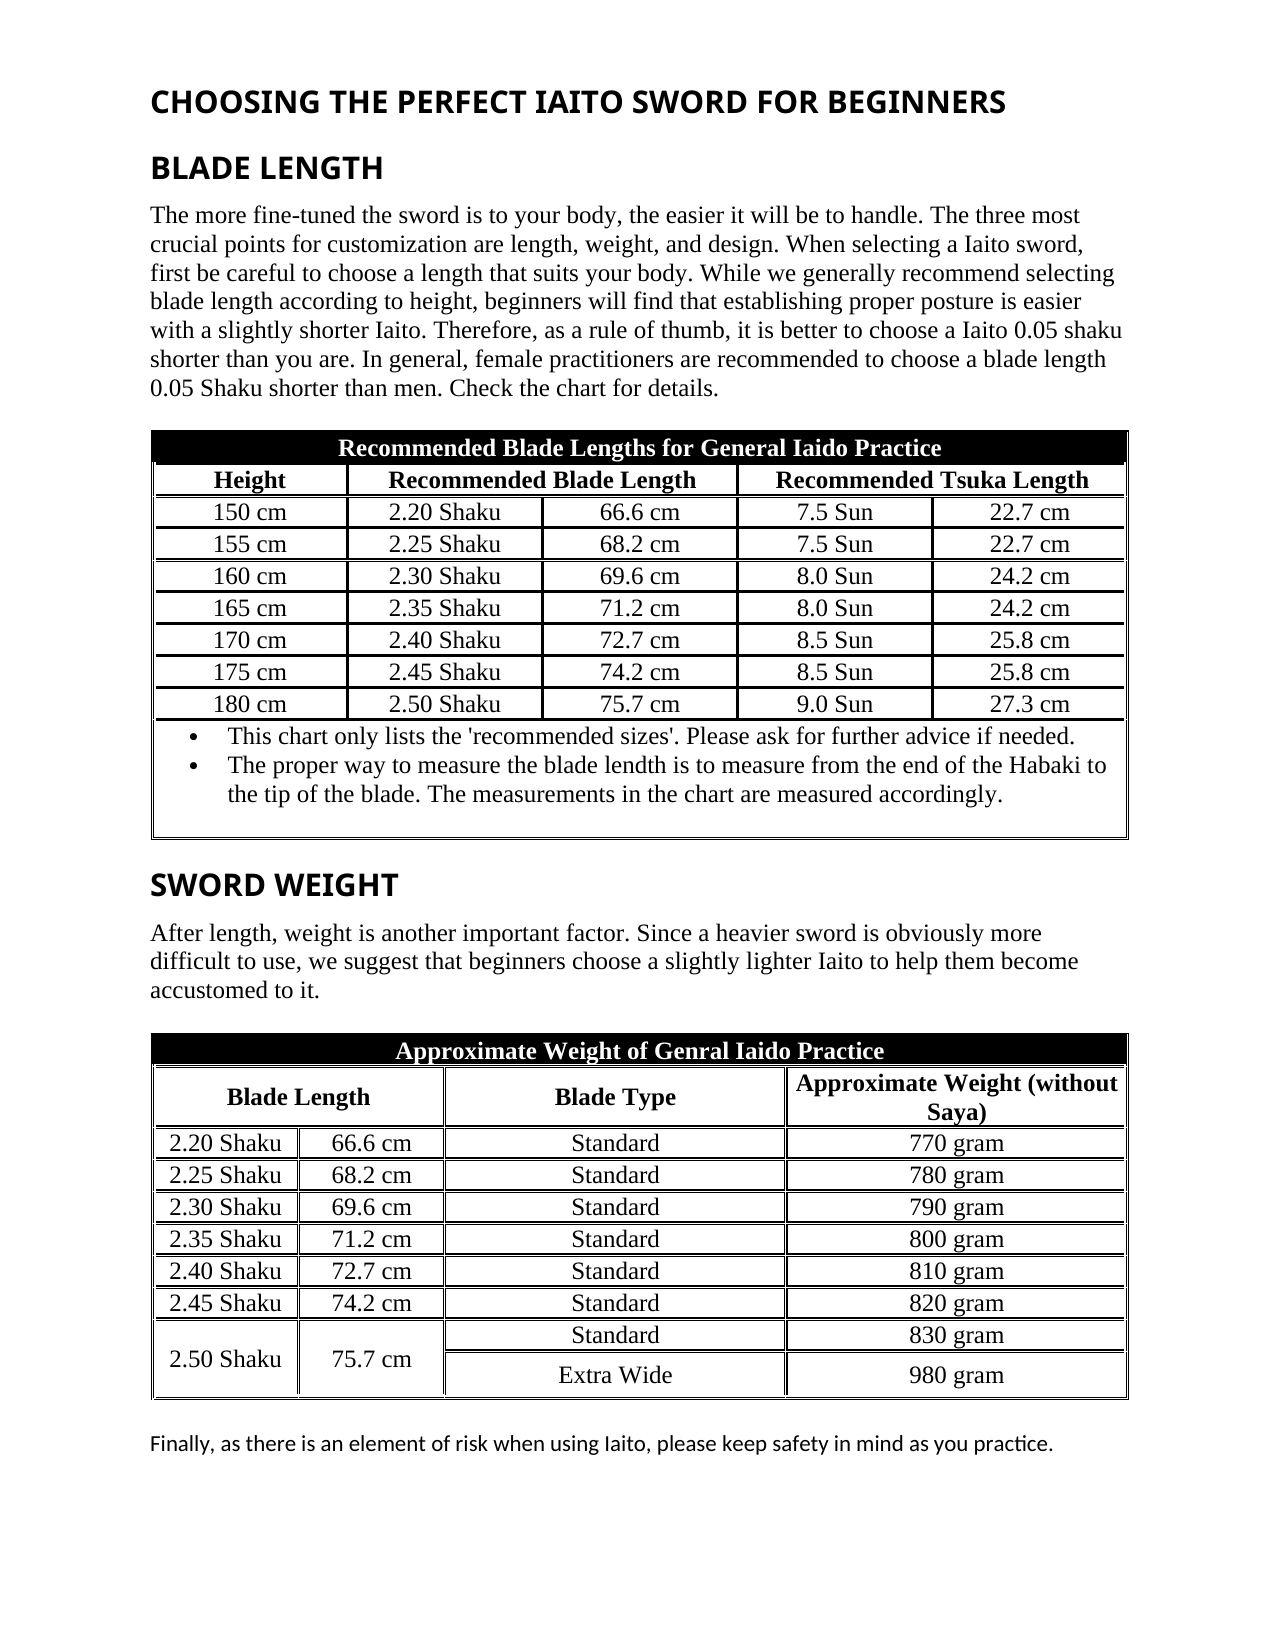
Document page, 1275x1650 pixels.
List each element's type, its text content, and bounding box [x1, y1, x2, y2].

table_cell Blade Type [446, 1068, 784, 1125]
table_cell Standard [446, 1321, 784, 1349]
table_cell 155 cm [154, 526, 346, 558]
table_cell 810 gram [788, 1253, 1126, 1285]
table_cell Standard [446, 1289, 784, 1317]
table_cell 2.45 Shaku [349, 657, 541, 686]
table_cell 75.7 cm [544, 689, 736, 718]
table_cell 2.35 Shaku [349, 593, 541, 622]
table_cell 22.7 cm [934, 494, 1126, 526]
table_cell 770 gram [788, 1125, 1126, 1157]
table_cell Standard [446, 1129, 784, 1157]
table_cell 68.2 cm [300, 1161, 443, 1189]
table_cell 2.50 Shaku [154, 1317, 298, 1397]
table_cell 2.40 Shaku [349, 625, 541, 654]
table_cell 24.2 cm [934, 558, 1126, 590]
table_cell 74.2 cm [544, 657, 736, 686]
table_cell 175 cm [154, 654, 346, 686]
table_cell Approximate Weight (without Saya) [788, 1065, 1126, 1125]
table_cell 2.25 Shaku [349, 529, 541, 558]
table_cell 7.5 Sun [739, 498, 931, 526]
table_cell Height [154, 462, 346, 494]
table_cell 8.0 Sun [739, 562, 931, 590]
table_cell 69.6 cm [544, 562, 736, 590]
table_cell This chart only lists the 'recommended sizes'. Please ask for further advice if needed. The proper way to measure the blade lendth is to measure from the end of the Habaki to the tip of the blade. The measurements in the chart are measured accordingly. [152, 718, 1127, 837]
table_cell 66.6 cm [544, 498, 736, 526]
table_cell 2.30 Shaku [154, 1189, 297, 1221]
table_cell 2.20 Shaku [154, 1125, 297, 1157]
table_cell Extra Wide [445, 1349, 786, 1397]
table_cell 820 gram [788, 1285, 1126, 1317]
table_cell 780 gram [788, 1157, 1126, 1189]
table_cell 2.45 Shaku [154, 1285, 297, 1317]
table_header Recommended Blade Lengths for General Iaido Practice [154, 434, 1126, 462]
table_cell 69.6 cm [300, 1193, 443, 1221]
table_cell 66.6 cm [300, 1129, 443, 1157]
table_cell 165 cm [154, 590, 346, 622]
table_cell 25.8 cm [934, 622, 1126, 654]
table_cell 75.7 cm [299, 1321, 445, 1397]
table_cell 830 gram [788, 1317, 1126, 1349]
table_cell Standard [446, 1193, 784, 1221]
table_cell 2.40 Shaku [154, 1253, 297, 1285]
table_cell Standard [446, 1257, 784, 1285]
table_cell 800 gram [788, 1221, 1126, 1253]
table_cell 74.2 cm [300, 1289, 443, 1317]
table_cell 9.0 Sun [739, 689, 931, 718]
table_cell Recommended Tsuka Length [739, 462, 1126, 494]
table_cell 8.5 Sun [739, 625, 931, 654]
table_cell Standard [446, 1225, 784, 1253]
table_cell 8.5 Sun [739, 657, 931, 686]
text BLADE LENGTH [150, 146, 1125, 188]
text CHOOSING THE PERFECT IAITO SWORD FOR BEGINNERS [150, 80, 1125, 122]
table_cell 27.3 cm [934, 686, 1126, 718]
table_cell 72.7 cm [544, 625, 736, 654]
table_cell Recommended Blade Length [349, 465, 736, 494]
table_cell 180 cm [154, 686, 346, 718]
table_cell 790 gram [788, 1189, 1126, 1221]
table_cell 71.2 cm [544, 593, 736, 622]
table_cell 2.25 Shaku [154, 1157, 297, 1189]
table_cell 72.7 cm [300, 1257, 443, 1285]
table_cell 2.35 Shaku [154, 1221, 297, 1253]
table_cell 68.2 cm [544, 529, 736, 558]
table_cell 8.0 Sun [739, 593, 931, 622]
table_cell 24.2 cm [934, 590, 1126, 622]
table_cell 170 cm [154, 622, 346, 654]
table_cell 22.7 cm [934, 526, 1126, 558]
table_cell 71.2 cm [300, 1225, 443, 1253]
text The more fine-tuned the sword is to your body, the easier it will be to handle. The three most crucial points for customization are length, weight, and design. When selecting a Iaito sword, first be careful to choose a length that suits your body. While we generally recommend selecting blade length according to height, beginners will find that establishing proper posture is easier with a slightly shorter Iaito. Therefore, as a rule of thumb, it is better to choose a Iaito 0.05 shaku shorter than you are. In general, female practitioners are recommended to choose a blade length 0.05 Shaku shorter than men. Check the chart for details. [150, 200, 1125, 401]
table_cell 160 cm [154, 558, 346, 590]
text Finally, as there is an element of risk when using Iaito, please keep safety in mind as you practice. [150, 1429, 1125, 1457]
table_header Approximate Weight of Genral Iaido Practice [154, 1036, 1126, 1064]
table_cell 2.50 Shaku [349, 689, 541, 718]
text SWORD WEIGHT [150, 863, 1125, 906]
table_cell 980 gram [786, 1349, 1126, 1397]
table_cell 2.20 Shaku [349, 498, 541, 526]
table_cell 25.8 cm [934, 654, 1126, 686]
table_cell Standard [446, 1161, 784, 1189]
table_cell 7.5 Sun [739, 529, 931, 558]
table_cell 150 cm [154, 494, 346, 526]
text After length, weight is another important factor. Since a heavier sword is obviously more difficult to use, we suggest that beginners choose a slightly lighter Iaito to help them become accustomed to it. [150, 918, 1125, 1004]
table_cell Blade Length [154, 1065, 443, 1125]
table_cell 2.30 Shaku [349, 562, 541, 590]
